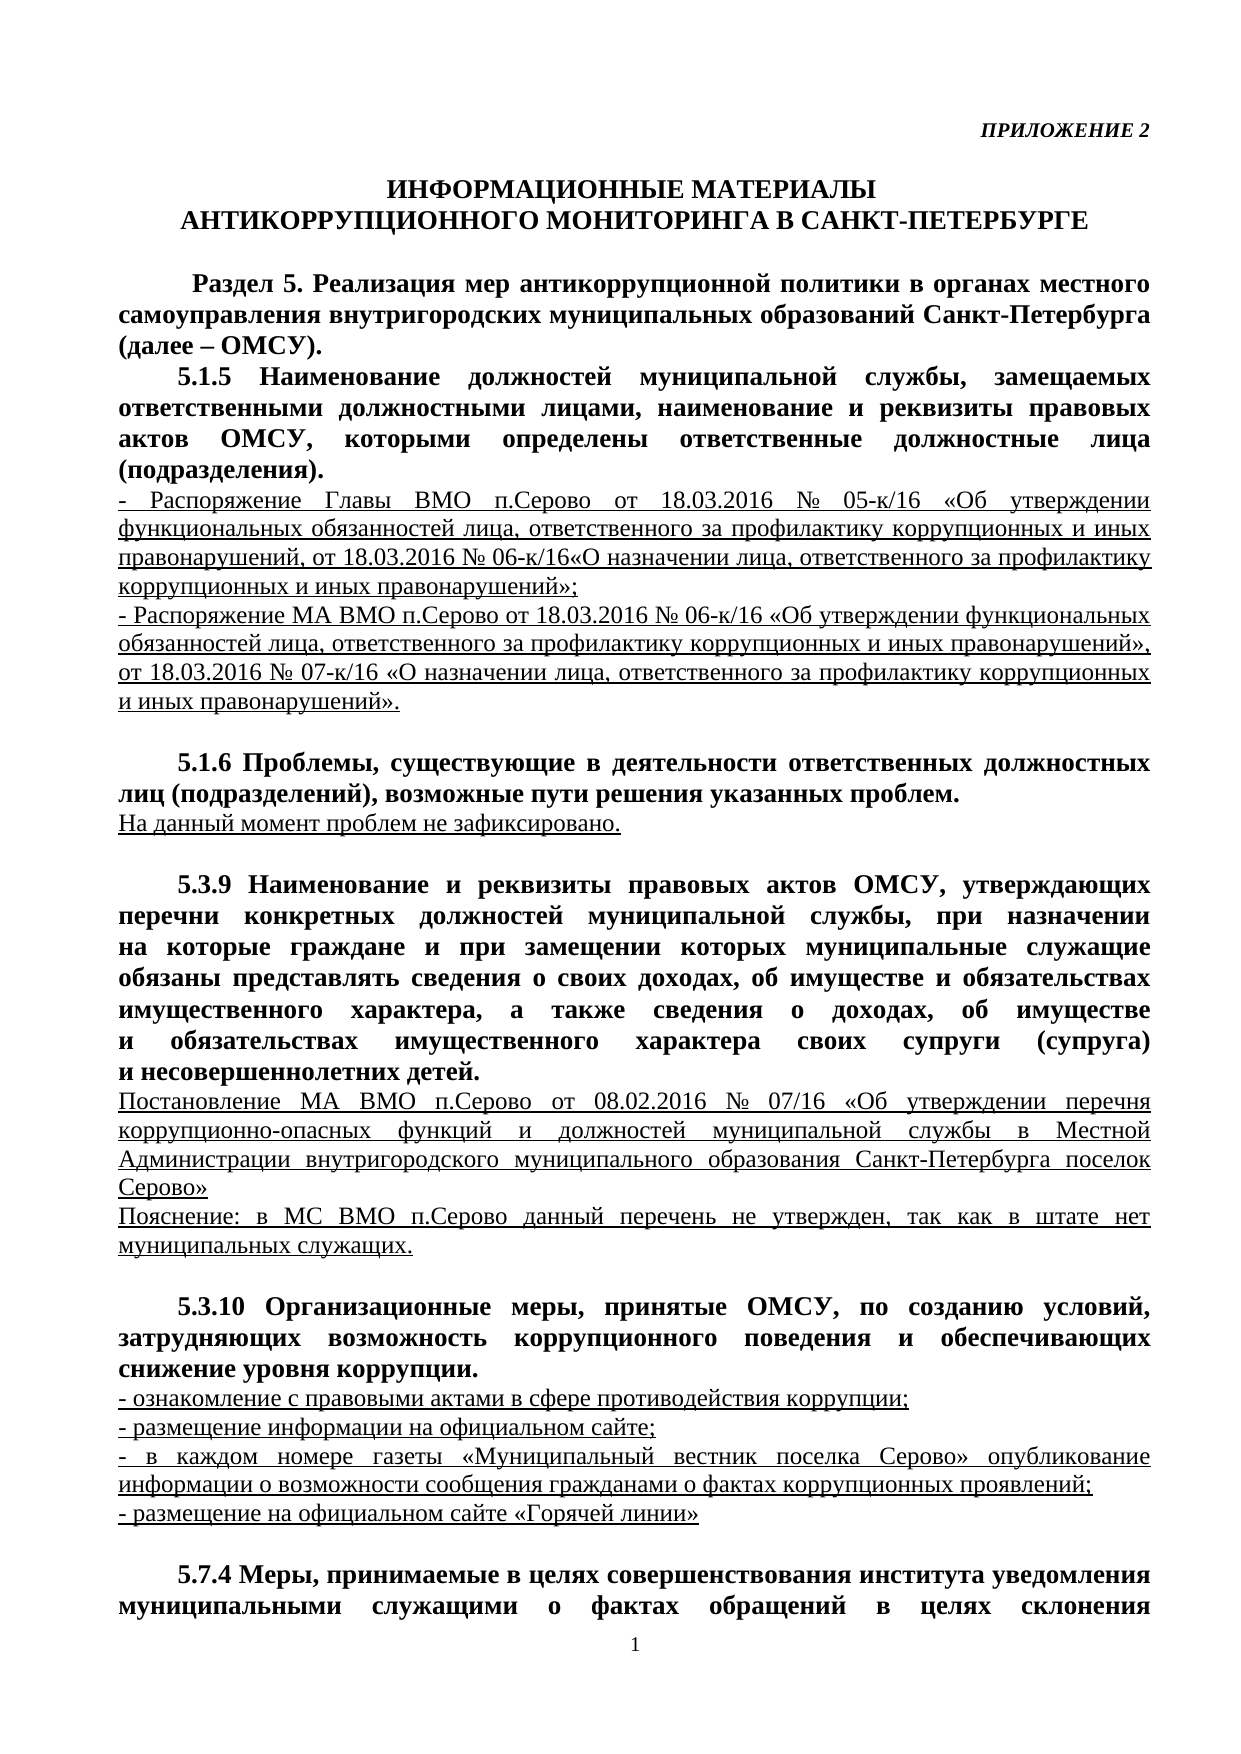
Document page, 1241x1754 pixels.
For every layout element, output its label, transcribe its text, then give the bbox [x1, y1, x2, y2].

text - Распоряжение Главы ВМО п.Серово от 18.03.2016 № 05-к/16 «Об утверждении функциональных обязанностей лица, ответственного за профилактику коррупционных и иных правонарушений, от 18.03.2016 № 06-к/16«О назначении лица, ответственного за профилактику коррупционных и иных правонарушений»; [118, 569, 1152, 600]
text - Распоряжение Главы ВМО п.Серово от 18.03.2016 № 05-к/16 «Об утверждении функциональных обязанностей лица, ответственного за профилактику коррупционных и иных правонарушений, от 18.03.2016 № 06-к/16«О назначении лица, ответственного за профилактику коррупционных и иных правонарушений»; [118, 485, 1152, 567]
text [118, 1558, 1152, 1620]
text Раздел 5. Реализация мер антикоррупционной политики в органах местного самоуправления внутригородских муниципальных образований Санкт-Петербурга (далее – ОМСУ). [118, 267, 1152, 360]
text Информационные материалы антикоррупционного мониторинга в Санкт-Петербурге [118, 173, 1152, 236]
text - в каждом номере газеты «Муниципальный вестник поселка Серово» опубликование информации о возможности сообщения гражданами о фактах коррупционных проявлений; [118, 1441, 1152, 1498]
text 5.1.5 Наименование должностей муниципальной службы, замещаемых ответственными должностными лицами, наименование и реквизиты правовых актов ОМСУ, которыми определены ответственные должностные лица (подразделения). [118, 360, 1152, 485]
text На данный момент проблем не зафиксировано. [118, 808, 1152, 837]
text Постановление МА ВМО п.Серово от 08.02.2016 № 07/16 «Об утверждении перечня коррупционно-опасных функций и должностей муниципальной службы в Местной Администрации внутригородского муниципального образования Санкт-Петербурга поселок Серово» [118, 1086, 1152, 1201]
text 5.3.10 Организационные меры, принятые ОМСУ, по созданию условий, затрудняющих возможность коррупционного поведения и обеспечивающих снижение уровня коррупции. [118, 1290, 1152, 1383]
text 5.3.9 Наименование и реквизиты правовых актов ОМСУ, утверждающих перечни конкретных должностей муниципальной службы, при назначении на которые граждане и при замещении которых муниципальные служащие обязаны представлять сведения о своих доходах, об имуществе и обязательствах имущественного характера, а также сведения о доходах, об имуществе и обязательствах имущественного характера своих супруги (супруга) и несовершеннолетних детей. [118, 868, 1152, 1086]
text - Распоряжение МА ВМО п.Серово от 18.03.2016 № 06-к/16 «Об утверждении функциональных обязанностей лица, ответственного за профилактику коррупционных и иных правонарушений», от 18.03.2016 № 07-к/16 «О назначении лица, ответственного за профилактику коррупционных и иных правонарушений». [118, 600, 1152, 715]
text 5.1.6 Проблемы, существующие в деятельности ответственных должностных лиц (подразделений), возможные пути решения указанных проблем. [118, 746, 1152, 808]
text - размещение информации на официальном сайте; [118, 1412, 1152, 1441]
text - ознакомление с правовыми актами в сфере противодействия коррупции; [118, 1383, 1152, 1412]
text - размещение на официальном сайте «Горячей линии» [118, 1498, 1152, 1527]
text Приложение 2 [118, 118, 1152, 142]
text Пояснение: в МС ВМО п.Серово данный перечень не утвержден, так как в штате нет муниципальных служащих. [118, 1201, 1152, 1259]
